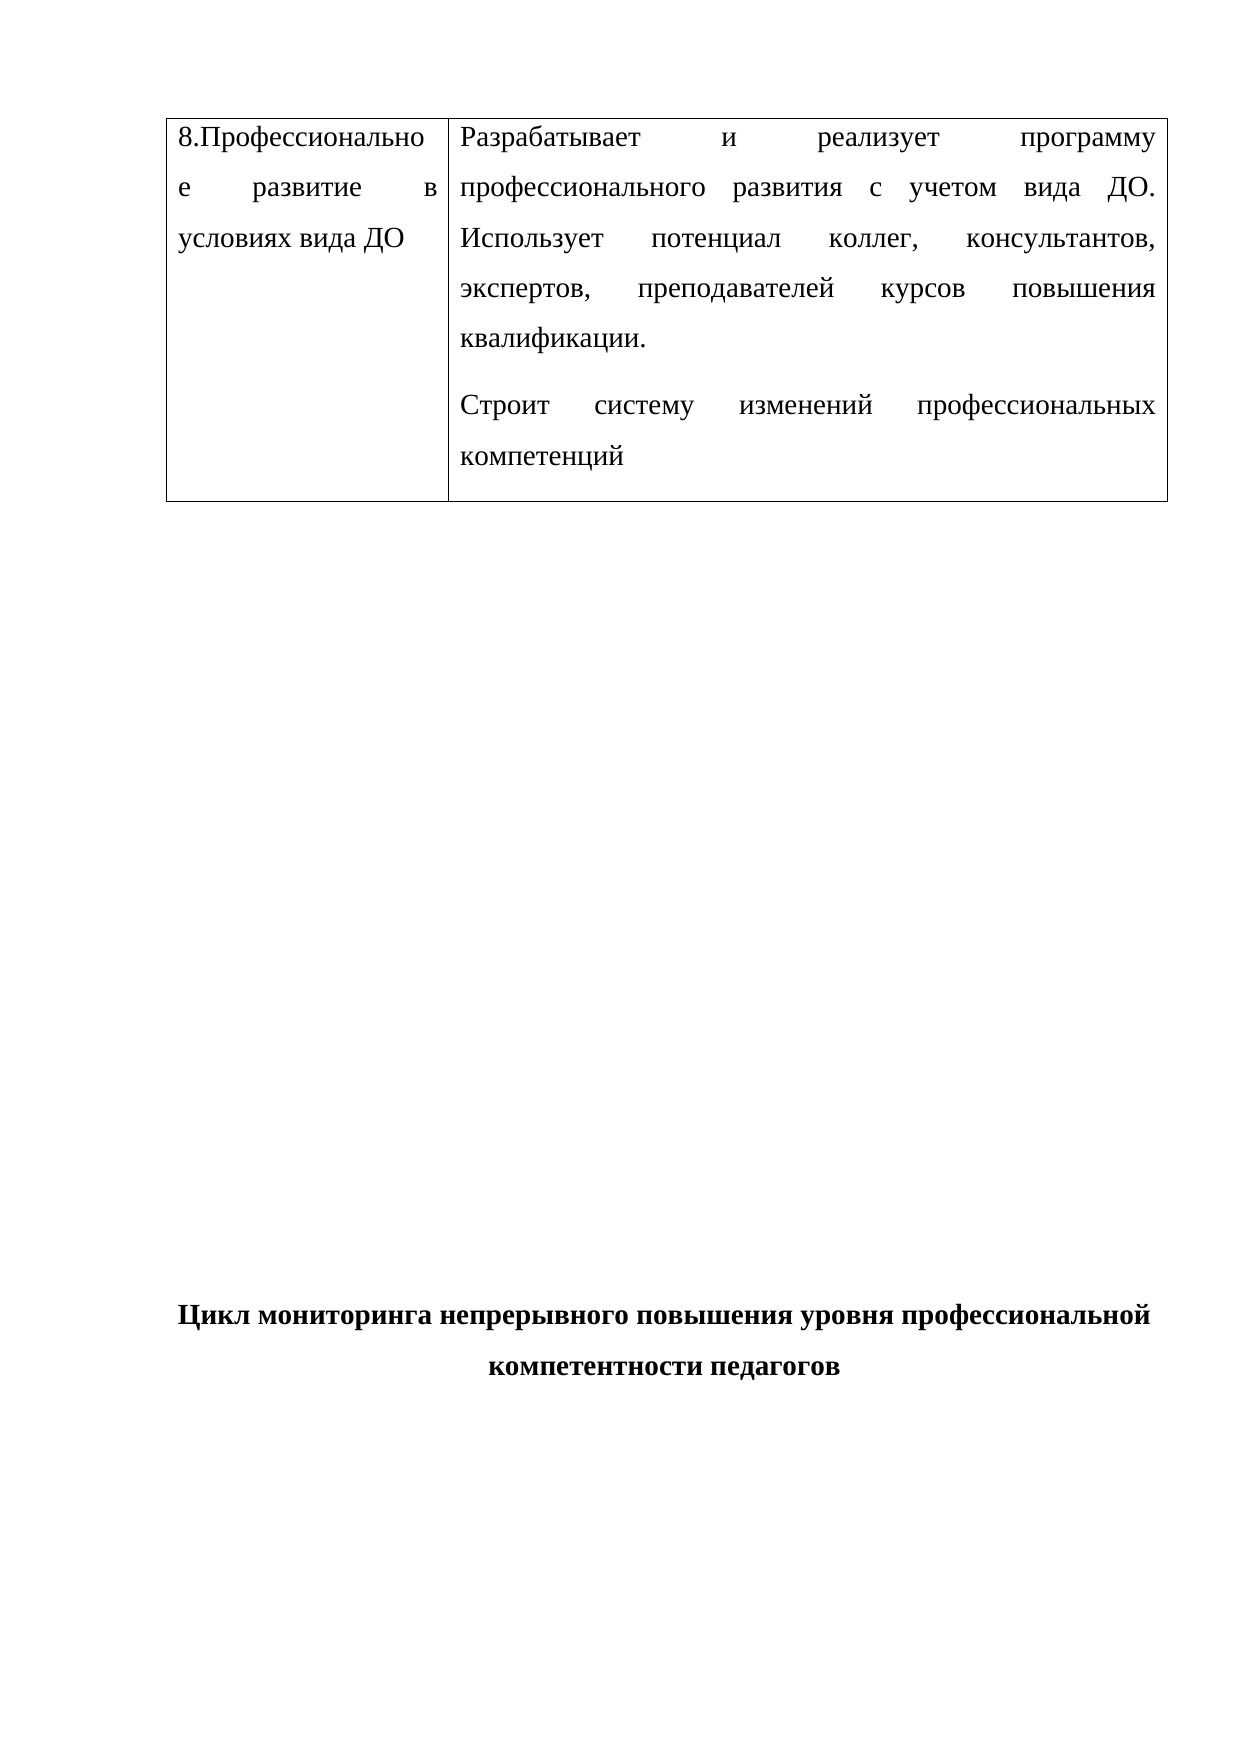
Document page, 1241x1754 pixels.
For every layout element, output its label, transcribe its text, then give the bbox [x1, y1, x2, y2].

table_cell 8.Профессиональное развитие в условиях вида ДО [167, 119, 448, 501]
text Цикл мониторинга непрерывного повышения уровня профессиональной компетентности педагогов [177, 1297, 1152, 1381]
table_cell Разрабатывает и реализует программу профессионального развития с учетом вида ДО. Использует потенциал коллег, консультантов, экспертов, преподавателей курсов повышения квалификации. Строит систему изменений профессиональных компетенций [449, 119, 1167, 501]
